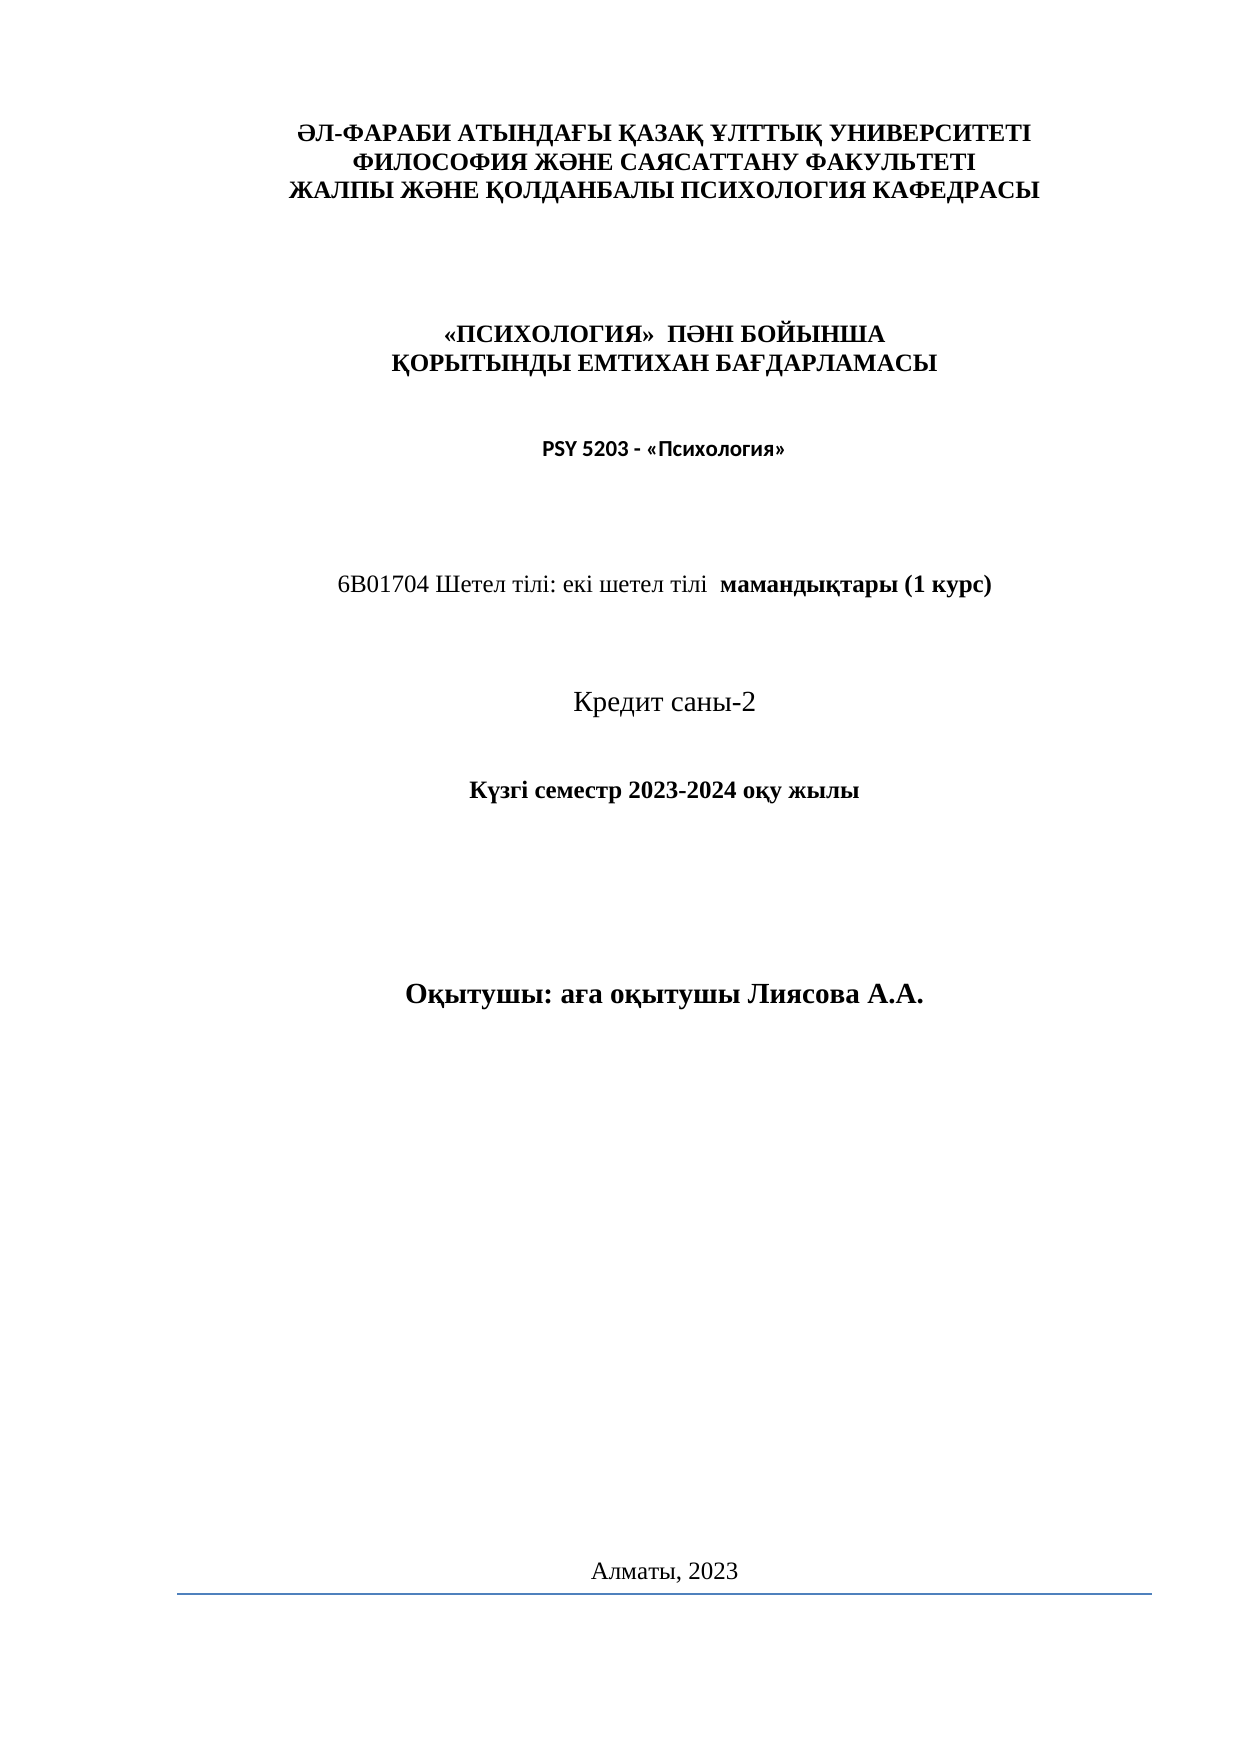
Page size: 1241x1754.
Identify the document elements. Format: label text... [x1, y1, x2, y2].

text Күзгі семестр 2023-2024 оқу жылы [177, 775, 1152, 804]
text Алматы, 2023 [177, 1556, 1152, 1593]
text PSY 5203 - «Психология» [177, 434, 1152, 462]
text Оқытушы: аға оқытушы Лиясова А.А. [177, 976, 1152, 1010]
text Философия және саясаттану факультеті [177, 147, 1152, 176]
text Әл-Фараби атындағы Қазақ Ұлттық университеті [177, 118, 1152, 147]
text қорытынды емтихан бағдарламасы [177, 348, 1152, 377]
text «ПСИХОЛОГИЯ» пәні БОЙЫНША [177, 319, 1152, 348]
text 6B01704 Шетел тілі: екі шетел тілі мамандықтары (1 курс) [177, 569, 1152, 598]
text Кредит саны-2 [177, 684, 1152, 718]
text ЖАЛПЫ ЖӘНЕ ҚОЛДАНБАЛЫ ПСИХОЛОГИЯ кафедрасы [177, 176, 1152, 204]
